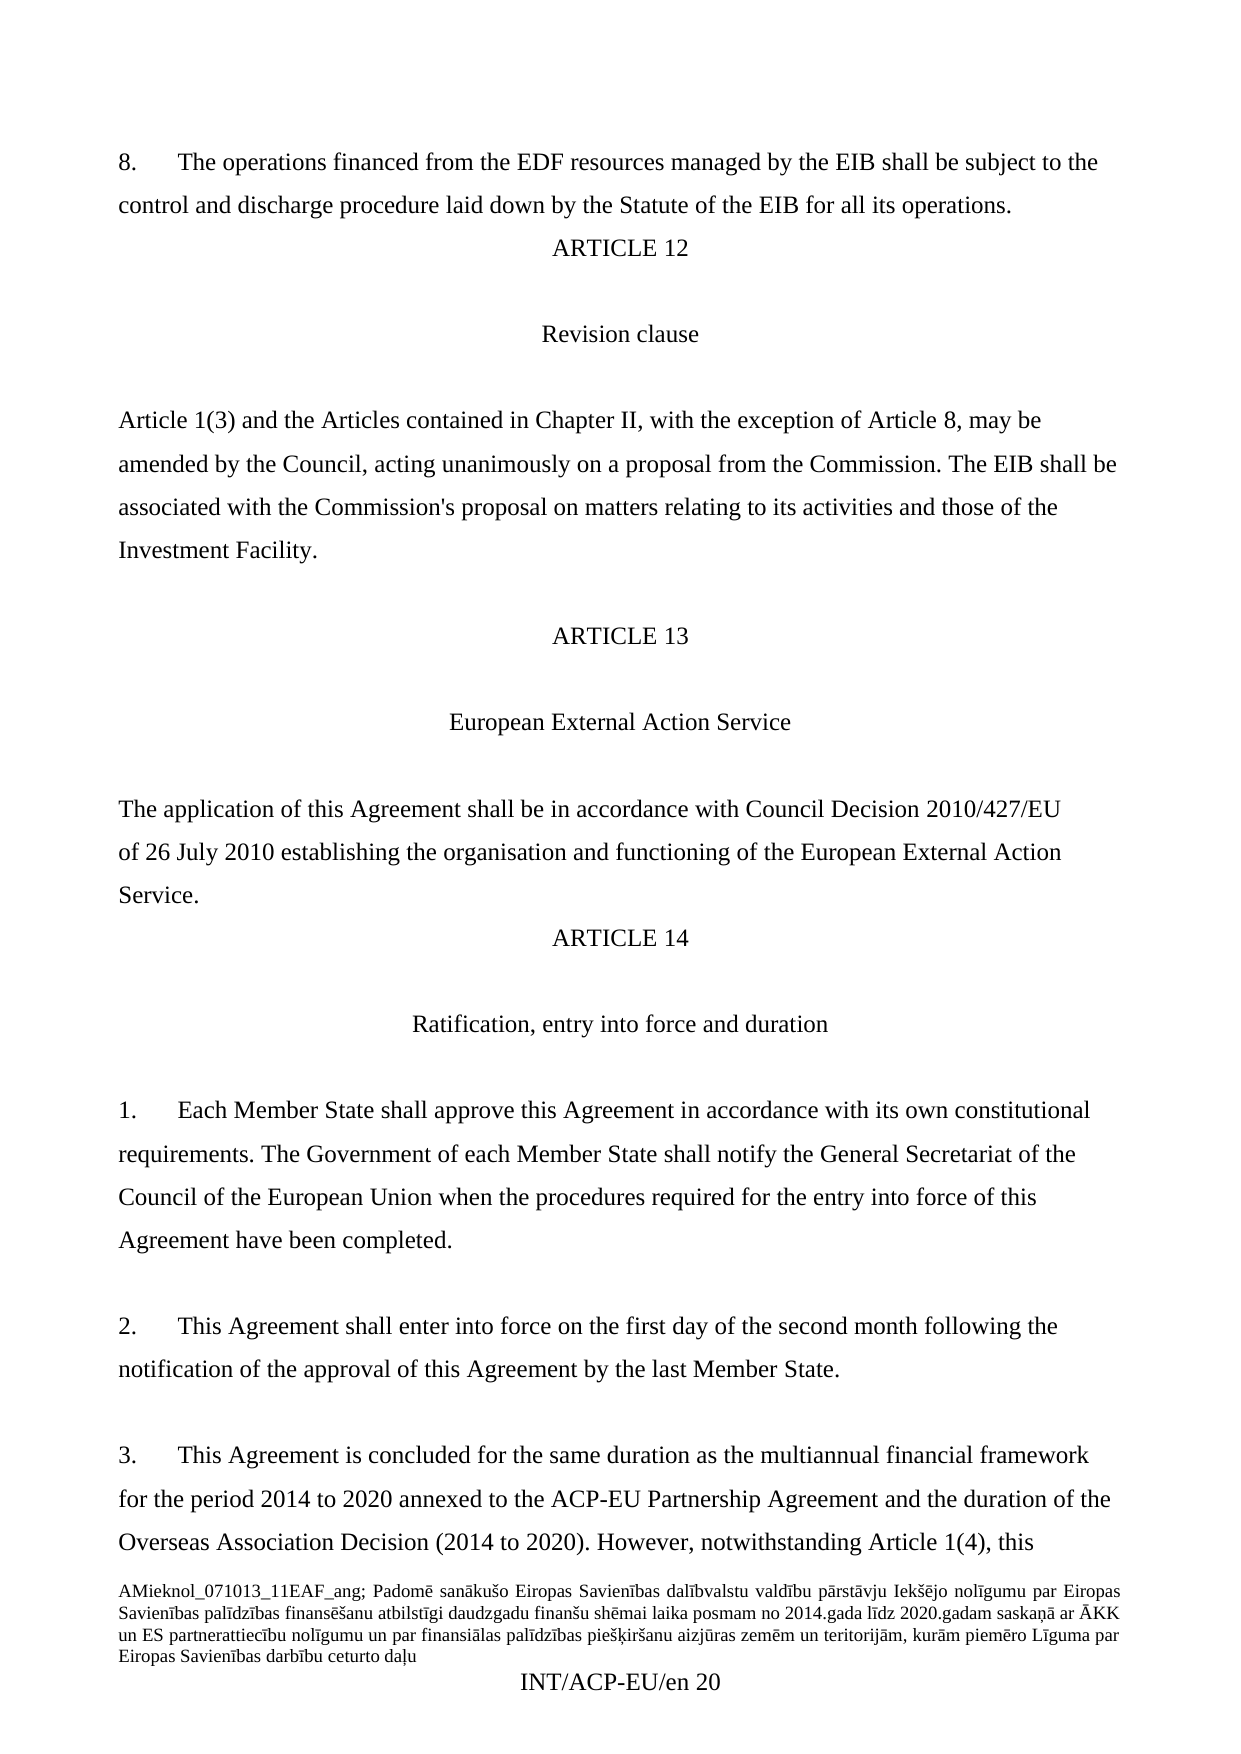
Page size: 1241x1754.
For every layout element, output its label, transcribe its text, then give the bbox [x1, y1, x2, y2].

text 1. Each Member State shall approve this Agreement in accordance with its own constitutional requirements. The Government of each Member State shall notify the General Secretariat of the Council of the European Union when the procedures required for the entry into force of this Agreement have been completed. [118, 1096, 1122, 1254]
text ARTICLE 13 [118, 621, 1122, 650]
text 8. The operations financed from the EDF resources managed by the EIB shall be subject to the control and discharge procedure laid down by the Statute of the EIB for all its operations. [118, 147, 1122, 219]
text Ratification, entry into force and duration [118, 1009, 1122, 1038]
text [118, 1441, 1122, 1556]
text ARTICLE 14 [118, 923, 1122, 952]
text ARTICLE 12 [118, 233, 1122, 262]
text The application of this Agreement shall be in accordance with Council Decision 2010/427/EU of 26 July 2010 establishing the organisation and functioning of the European External Action Service. [118, 794, 1122, 909]
text Revision clause [118, 319, 1122, 348]
text European External Action Service [118, 707, 1122, 736]
text Article 1(3) and the Articles contained in Chapter II, with the exception of Article 8, may be amended by the Council, acting unanimously on a proposal from the Commission. The EIB shall be associated with the Commission's proposal on matters relating to its activities and those of the Investment Facility. [118, 406, 1122, 564]
text 2. This Agreement shall enter into force on the first day of the second month following the notification of the approval of this Agreement by the last Member State. [118, 1311, 1122, 1383]
